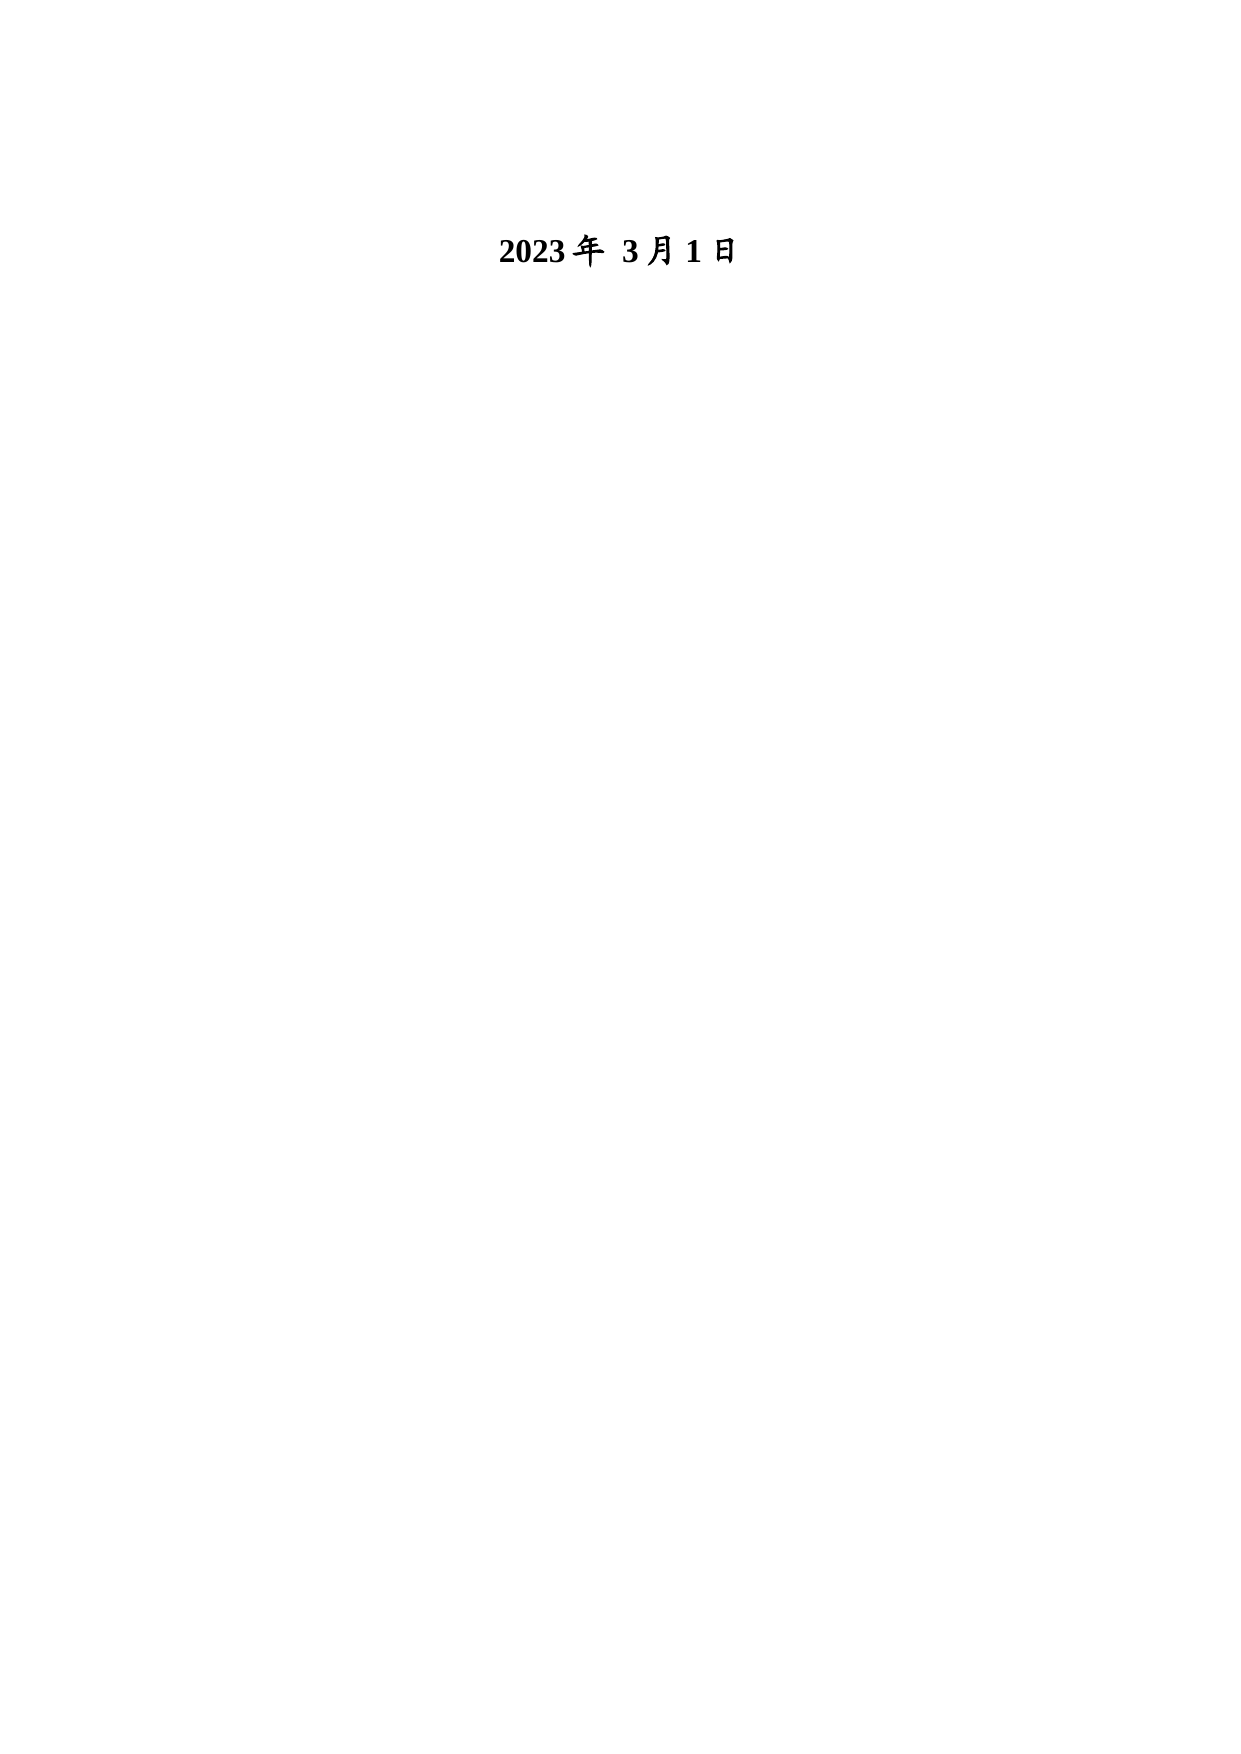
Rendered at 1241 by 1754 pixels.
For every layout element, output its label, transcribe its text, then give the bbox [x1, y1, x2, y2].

text 2023年 3月1日 [187, 217, 1053, 282]
